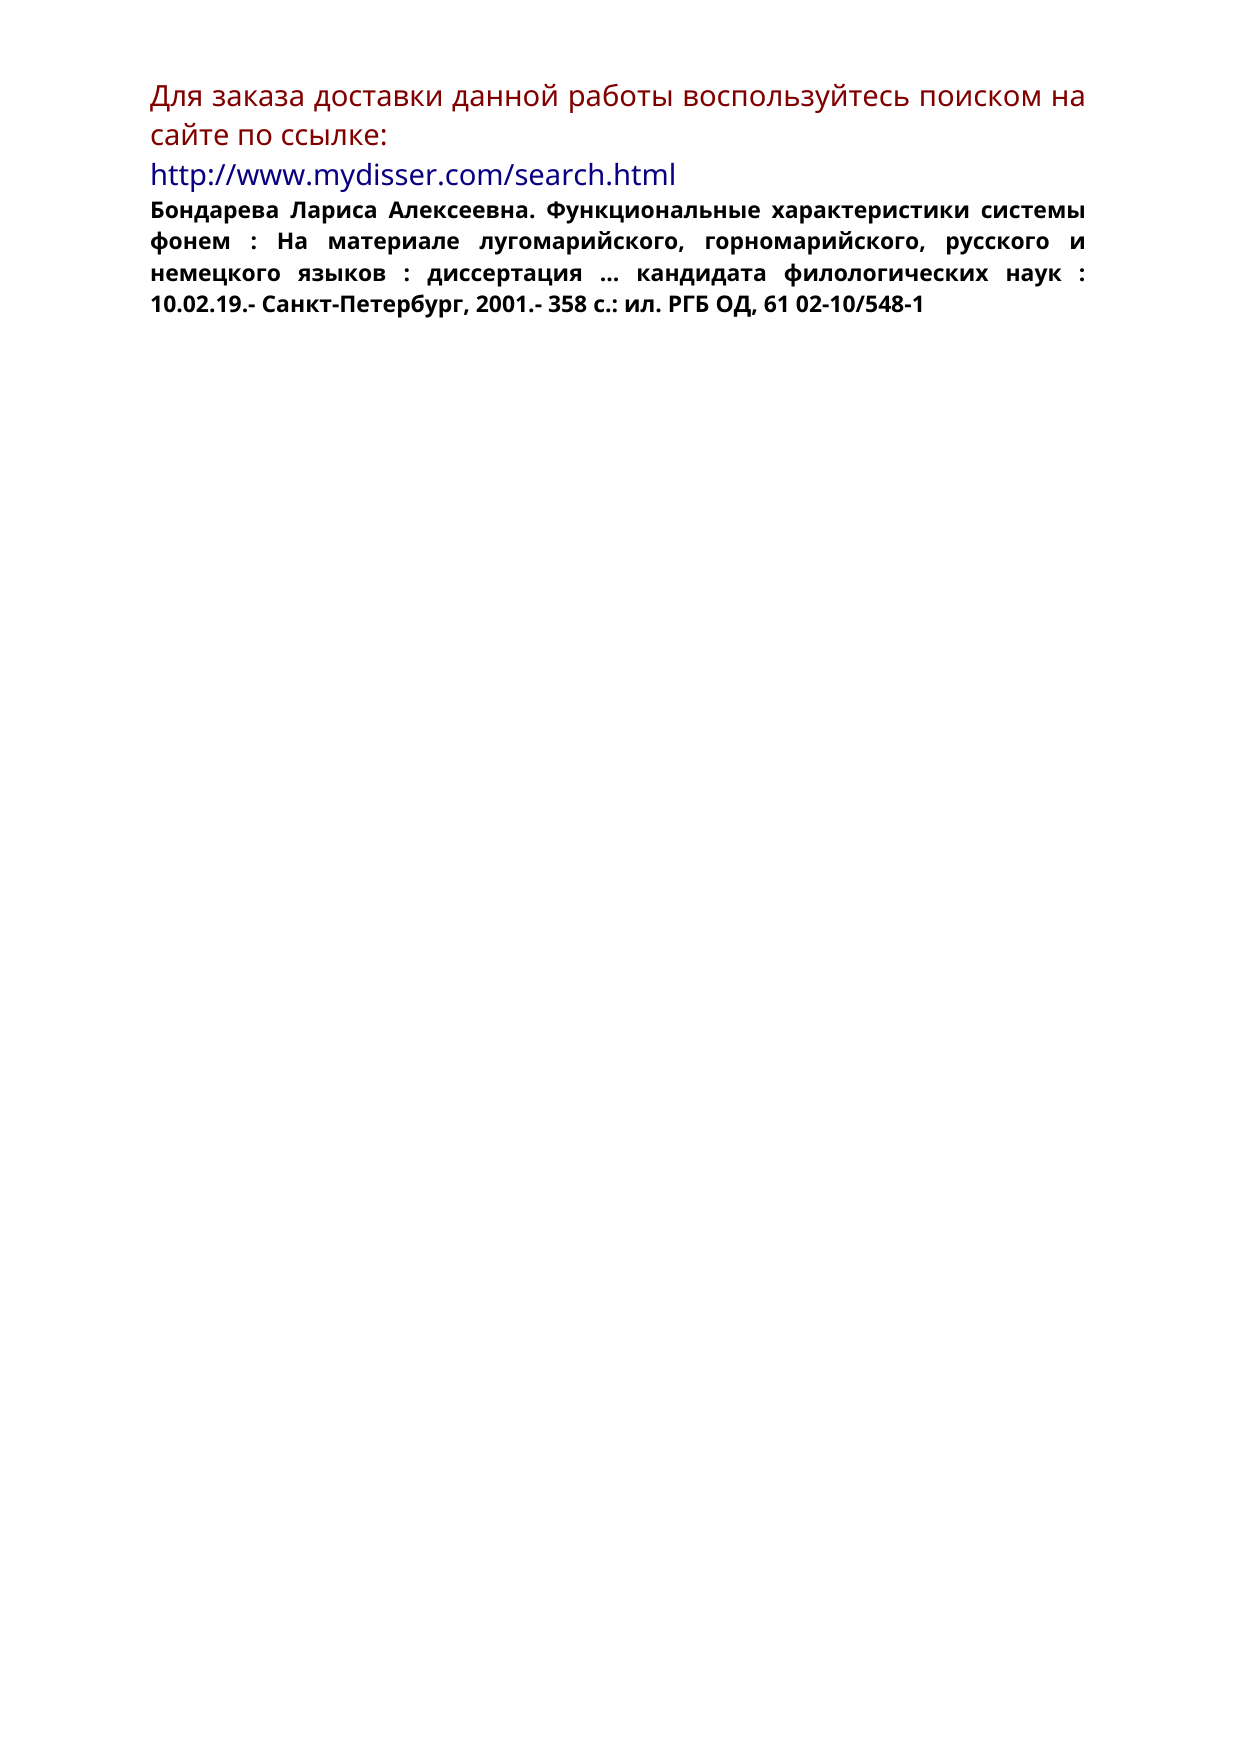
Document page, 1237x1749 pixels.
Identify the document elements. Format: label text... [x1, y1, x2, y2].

text Бондарева Лариса Алексеевна. Функциональные характеристики системы фонем : На материале лугомарийского, горномарийского, русского и немецкого языков : диссертация ... кандидата филологических наук : 10.02.19.- Санкт-Петербург, 2001.- 358 с.: ил. РГБ ОД, 61 02-10/548-1 [150, 194, 1086, 319]
